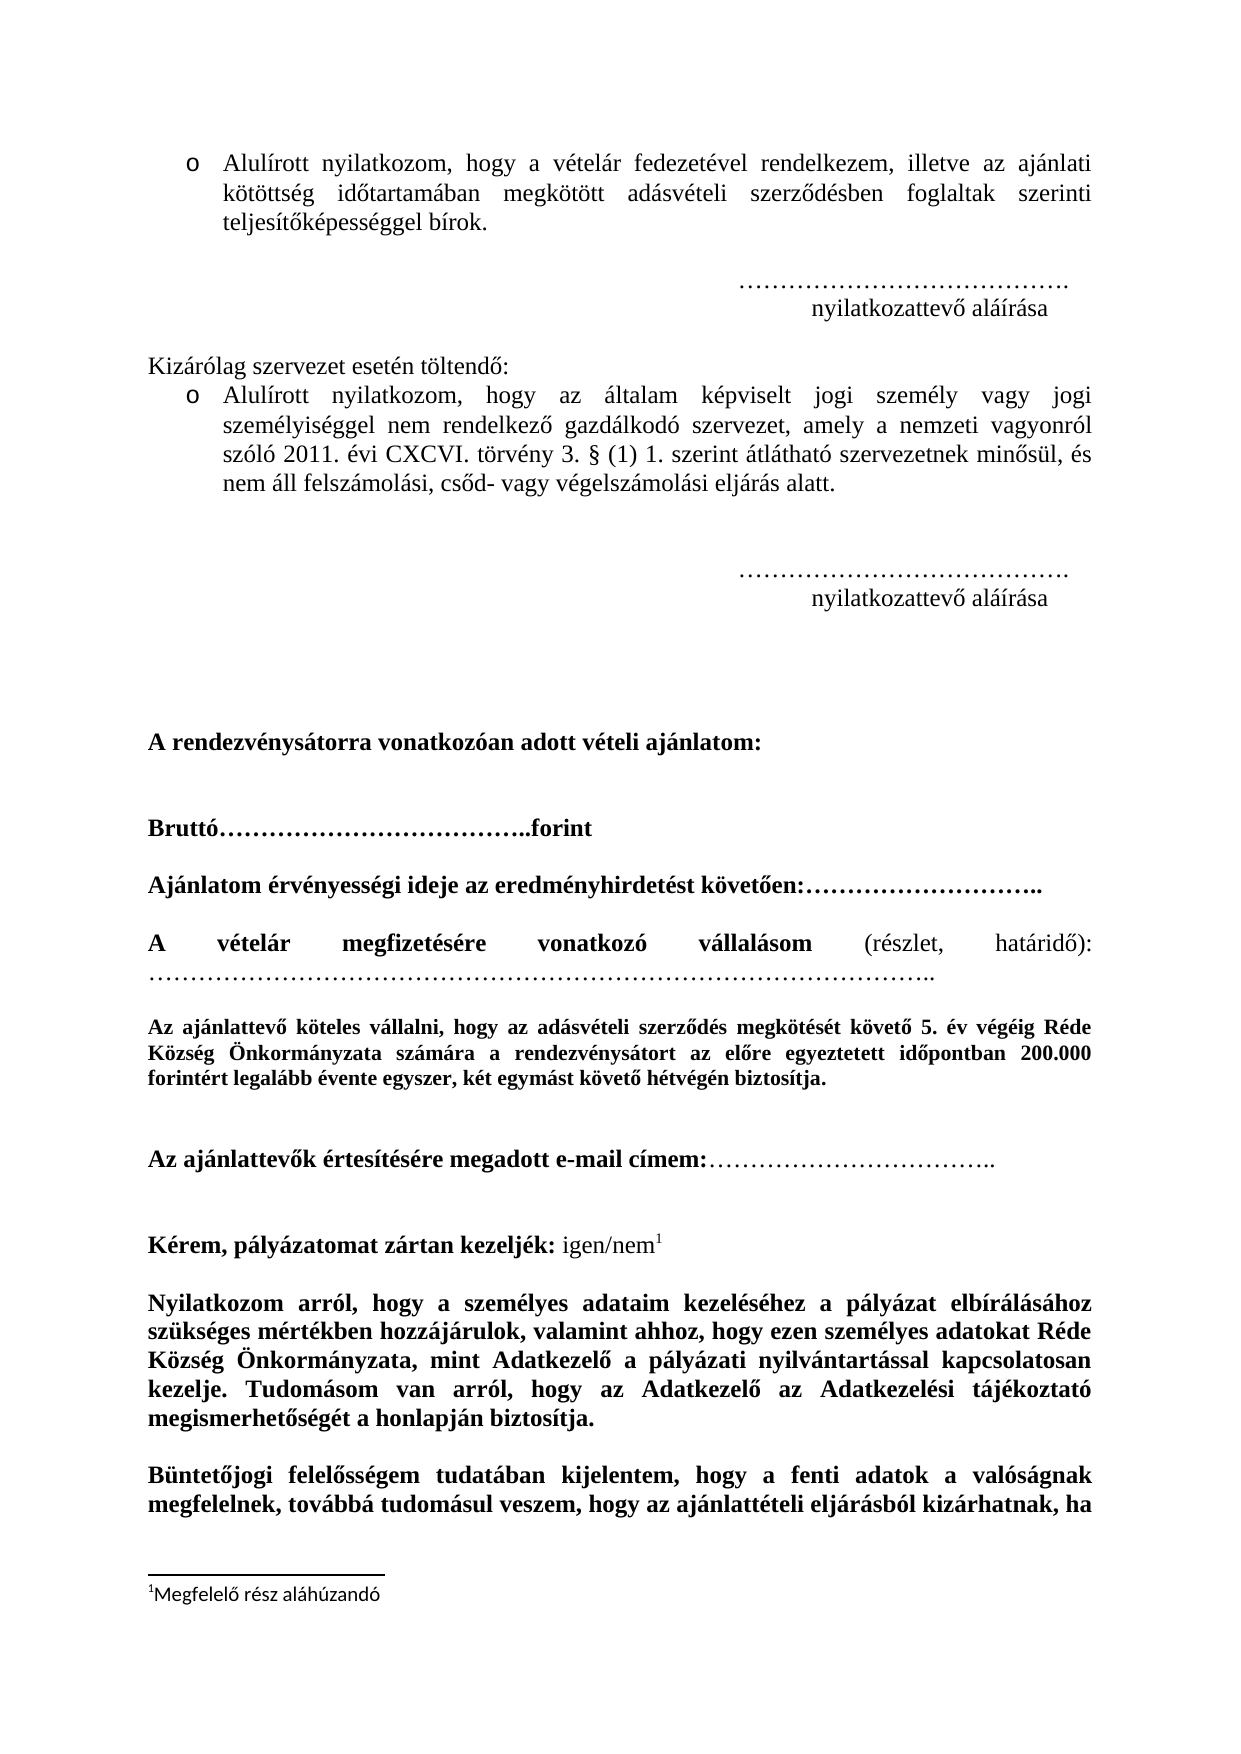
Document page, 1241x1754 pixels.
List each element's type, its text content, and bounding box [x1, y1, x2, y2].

list Alulírott nyilatkozom, hogy a vételár fedezetével rendelkezem, illetve az ajánlati kötöttség időtartamában megkötött adásvételi szerződésben foglaltak szerinti teljesítőképességgel bírok. [185, 148, 1093, 236]
text Kérem, pályázatomat zártan kezeljék: igen/nem [148, 1230, 1093, 1259]
text nyilatkozattevő aláírása [738, 293, 1093, 322]
text …………………………………. [738, 265, 1093, 293]
text Kizárólag szervezet esetén töltendő: [148, 351, 1093, 380]
list Alulírott nyilatkozom, hogy az általam képviselt jogi személy vagy jogi személyiséggel nem rendelkező gazdálkodó szervezet, amely a nemzeti vagyonról szóló 2011. évi CXCVI. törvény 3. § (1) 1. szerint átlátható szervezetnek minősül, és nem áll felszámolási, csőd- vagy végelszámolási eljárás alatt. [185, 380, 1093, 497]
text Az ajánlattevő köteles vállalni, hogy az adásvételi szerződés megkötését követő 5. év végéig Réde Község Önkormányzata számára a rendezvénysátort az előre egyeztetett időpontban 200.000 forintért legalább évente egyszer, két egymást követő hétvégén biztosítja. [148, 1014, 1093, 1090]
text Nyilatkozom arról, hogy a személyes adataim kezeléséhez a pályázat elbírálásához szükséges mértékben hozzájárulok, valamint ahhoz, hogy ezen személyes adatokat Réde Község Önkormányzata, mint Adatkezelő a pályázati nyilvántartással kapcsolatosan kezelje. Tudomásom van arról, hogy az Adatkezelő az Adatkezelési tájékoztató megismerhetőségét a honlapján biztosítja. [148, 1288, 1093, 1431]
text Ajánlatom érvényességi ideje az eredményhirdetést követően:……………………….. [148, 871, 1093, 899]
text nyilatkozattevő aláírása [738, 583, 1093, 612]
text …………………………………. [738, 554, 1093, 583]
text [148, 1460, 1093, 1518]
text A vételár megfizetésére vonatkozó vállalásom (részlet, határidő):………………………………………………………………………………….. [148, 928, 1093, 986]
text Az ajánlattevők értesítésére megadott e-mail címem:…………………………….. [148, 1144, 1093, 1173]
text A rendezvénysátorra vonatkozóan adott vételi ajánlatom: [148, 727, 1093, 756]
text Bruttó………………………………..forint [148, 813, 1093, 842]
